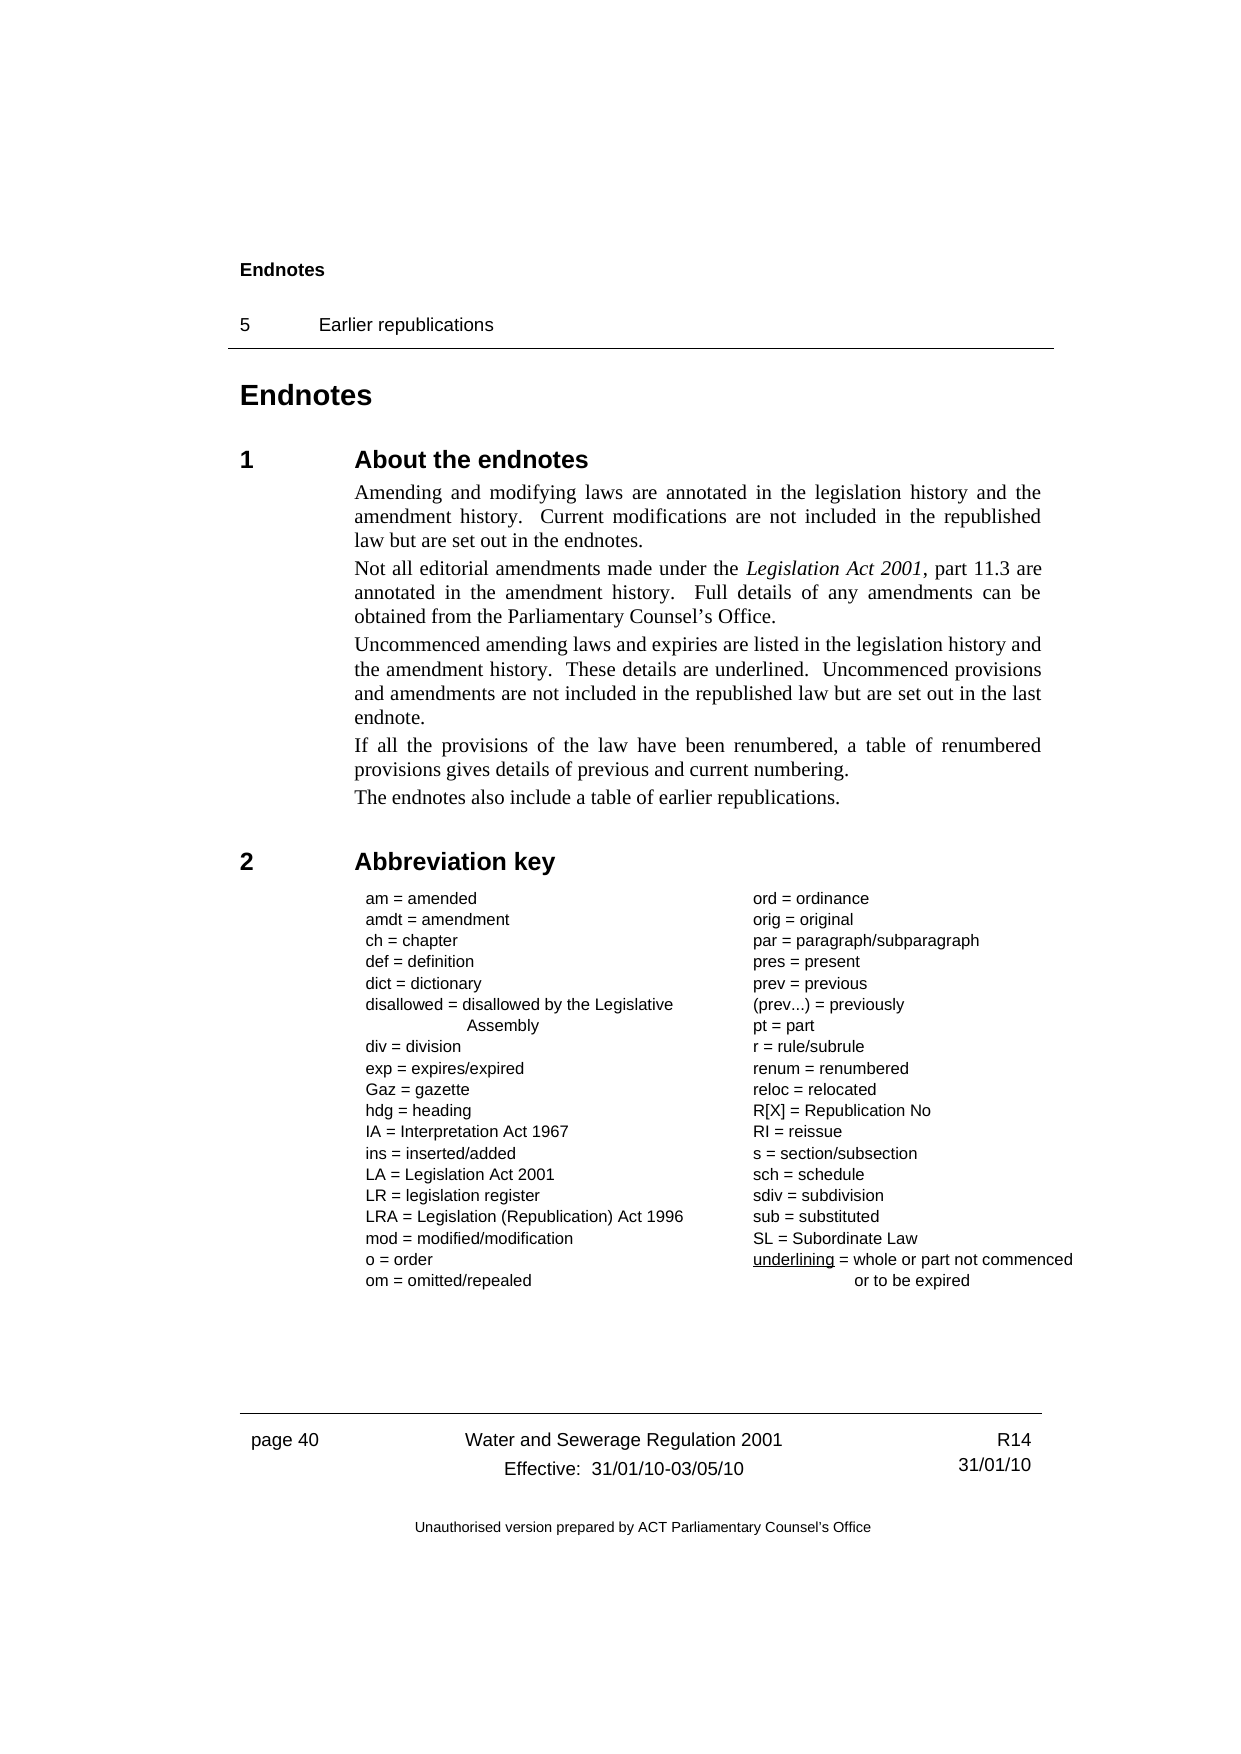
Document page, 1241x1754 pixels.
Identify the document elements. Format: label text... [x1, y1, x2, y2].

text 2 Abbreviation key [239, 847, 1042, 875]
table_cell pt = part [742, 1014, 1089, 1035]
table_cell exp = expires/expired [354, 1056, 742, 1078]
text Endnotes [239, 378, 1042, 411]
table_header ord = ordinance [742, 886, 1089, 908]
table_cell s = section/subsection [742, 1141, 1089, 1163]
table_cell r = rule/subrule [742, 1035, 1089, 1056]
table_cell mod = modified/modification [354, 1226, 742, 1248]
text Not all editorial amendments made under the Legislation Act 2001, part 11.3 are annotated in the amendment history. Full details of any amendments can be obtained from the Parliamentary Counsel’s Office. [354, 556, 1042, 628]
table_cell Assembly [354, 1014, 742, 1035]
table_cell sub = substituted [742, 1205, 1089, 1226]
table_cell renum = renumbered [742, 1056, 1089, 1078]
table_cell reloc = relocated [742, 1078, 1089, 1099]
table_cell disallowed = disallowed by the Legislative [354, 993, 742, 1014]
table_cell Gaz = gazette [354, 1078, 742, 1099]
table_cell ch = chapter [354, 929, 742, 950]
table_cell LR = legislation register [354, 1184, 742, 1205]
table_cell SL = Subordinate Law [742, 1226, 1089, 1248]
table_cell sdiv = subdivision [742, 1184, 1089, 1205]
table_cell dict = dictionary [354, 971, 742, 993]
text The endnotes also include a table of earlier republications. [354, 785, 1042, 809]
table_cell underlining = whole or part not commenced [742, 1248, 1089, 1269]
table_cell LRA = Legislation (Republication) Act 1996 [354, 1205, 742, 1226]
table_cell o = order [354, 1248, 742, 1269]
table_cell div = division [354, 1035, 742, 1056]
table_cell def = definition [354, 950, 742, 971]
text Amending and modifying laws are annotated in the legislation history and the amendment history. Current modifications are not included in the republished law but are set out in the endnotes. [354, 480, 1042, 552]
table_cell IA = Interpretation Act 1967 [354, 1120, 742, 1141]
table_cell LA = Legislation Act 2001 [354, 1163, 742, 1184]
table_cell hdg = heading [354, 1099, 742, 1120]
table_cell RI = reissue [742, 1120, 1089, 1141]
table_cell sch = schedule [742, 1163, 1089, 1184]
table_cell om = omitted/repealed [354, 1269, 742, 1290]
table_cell prev = previous [742, 971, 1089, 993]
table_cell ins = inserted/added [354, 1141, 742, 1163]
table_cell R[X] = Republication No [742, 1099, 1089, 1120]
text If all the provisions of the law have been renumbered, a table of renumbered provisions gives details of previous and current numbering. [354, 733, 1042, 781]
text Uncommenced amending laws and expiries are listed in the legislation history and the amendment history. These details are underlined. Uncommenced provisions and amendments are not included in the republished law but are set out in the last endnote. [354, 632, 1042, 729]
table_cell pres = present [742, 950, 1089, 971]
table_cell amdt = amendment [354, 908, 742, 929]
table_cell orig = original [742, 908, 1089, 929]
table_cell (prev...) = previously [742, 993, 1089, 1014]
table_cell par = paragraph/subparagraph [742, 929, 1089, 950]
table_cell or to be expired [742, 1269, 1089, 1290]
table_header am = amended [354, 886, 742, 908]
text 1 About the endnotes [239, 445, 1042, 473]
